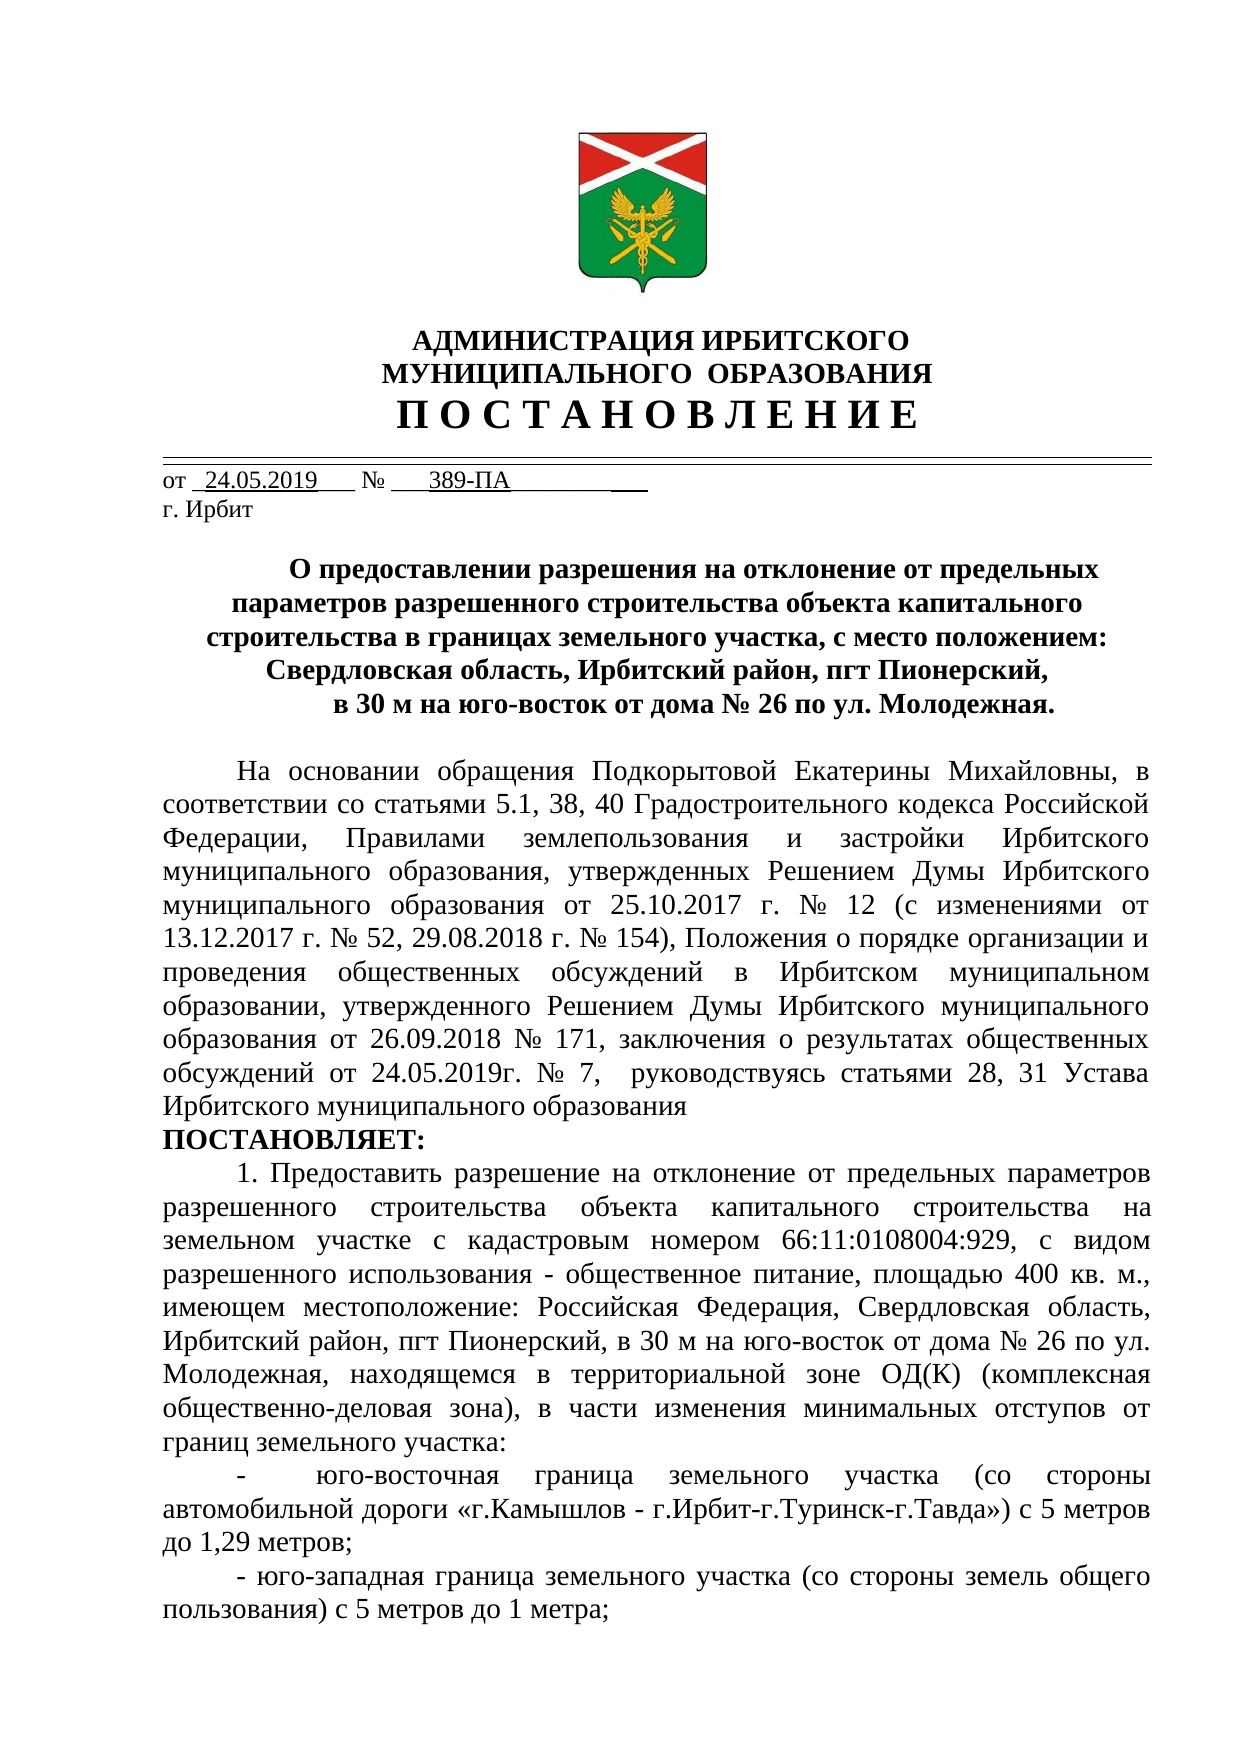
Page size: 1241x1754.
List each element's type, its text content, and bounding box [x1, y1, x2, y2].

text На основании обращения Подкорытовой Екатерины Михайловны, в соответствии со статьями 5.1, 38, 40 Градостроительного кодекса Российской Федерации, Правилами землепользования и застройки Ирбитского муниципального образования, утвержденных Решением Думы Ирбитского муниципального образования от 25.10.2017 г. № 12 (с изменениями от 13.12.2017 г. № 52, 29.08.2018 г. № 154), Положения о порядке организации и проведения общественных обсуждений в Ирбитском муниципальном образовании, утвержденного Решением Думы Ирбитского муниципального образования от 26.09.2018 № 171, заключения о результатах общественных обсуждений от 24.05.2019г. № 7, руководствуясь статьями 28, 31 Устава Ирбитского муниципального образования [162, 753, 1150, 1122]
text от _24.05.2019___ № ___389-ПА________ [162, 465, 1152, 494]
text МУНИЦИПАЛЬНОГО ОБРАЗОВАНИЯ [162, 356, 1152, 390]
text - юго-восточная граница земельного участка (со стороны автомобильной дороги «г.Камышлов - г.Ирбит-г.Туринск-г.Тавда») с 5 метров до 1,29 метров; [162, 1457, 1152, 1558]
text АДМИНИСТРАЦИЯ ИРБИТСКОГО [162, 323, 1152, 356]
text в 30 м на юго-восток от дома № 26 по ул. Молодежная. [162, 686, 1152, 719]
text П О С Т А Н О В Л Е Н И Е [162, 390, 1152, 438]
text О предоставлении разрешения на отклонение от предельных параметров разрешенного строительства объекта капитального строительства в границах земельного участка, с место положением: Свердловская область, Ирбитский район, пгт Пионерский, [162, 552, 1152, 686]
text - юго-западная граница земельного участка (со стороны земель общего пользования) с 5 метров до 1 метра; [162, 1558, 1152, 1625]
text 1. Предоставить разрешение на отклонение от предельных параметров разрешенного строительства объекта капитального строительства на земельном участке с кадастровым номером 66:11:0108004:929, с видом разрешенного использования - общественное питание, площадью 400 кв. м., имеющем местоположение: Российская Федерация, Свердловская область, Ирбитский район, пгт Пионерский, в 30 м на юго-восток от дома № 26 по ул. Молодежная, находящемся в территориальной зоне ОД(К) (комплексная общественно-деловая зона), в части изменения минимальных отступов от границ земельного участка: [162, 1155, 1152, 1457]
text г. Ирбит [162, 494, 1152, 523]
text ПОСТАНОВЛЯЕТ: [162, 1122, 1152, 1155]
picture [578, 132, 708, 294]
